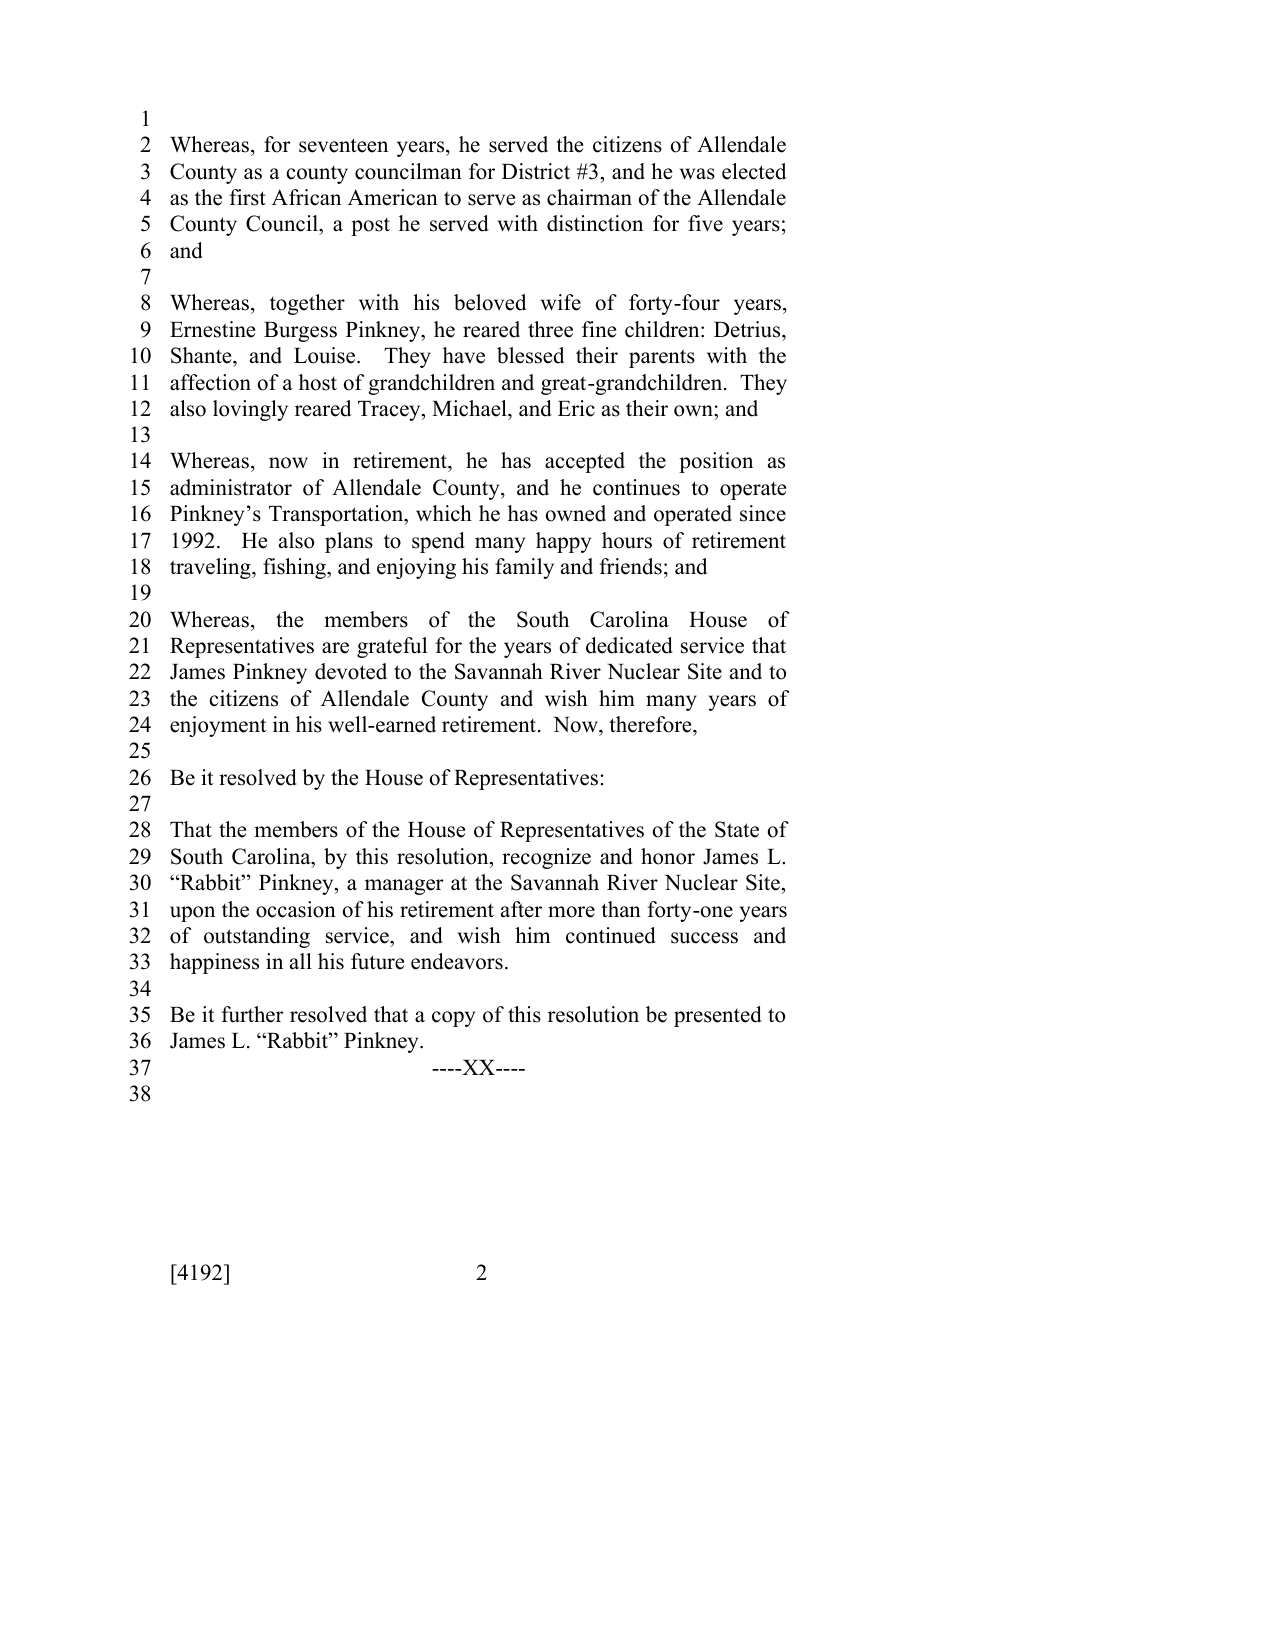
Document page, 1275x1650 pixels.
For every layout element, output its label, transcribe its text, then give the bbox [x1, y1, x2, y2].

text ----XX---- [169, 1054, 787, 1080]
text Be it further resolved that a copy of this resolution be presented to James L. “Rabbit” Pinkney. [169, 1001, 787, 1054]
text Whereas, now in retirement, he has accepted the position as administrator of Allendale County, and he continues to operate Pinkney’s Transportation, which he has owned and operated since 1992. He also plans to spend many happy hours of retirement traveling, fishing, and enjoying his family and friends; and [169, 448, 787, 579]
text That the members of the House of Representatives of the State of South Carolina, by this resolution, recognize and honor James L. “Rabbit” Pinkney, a manager at the Savannah River Nuclear Site, upon the occasion of his retirement after more than forty-one years of outstanding service, and wish him continued success and happiness in all his future endeavors. [169, 817, 787, 975]
text Whereas, the members of the South Carolina House of Representatives are grateful for the years of dedicated service that James Pinkney devoted to the Savannah River Nuclear Site and to the citizens of Allendale County and wish him many years of enjoyment in his well-earned retirement. Now, therefore, [169, 606, 787, 737]
text Whereas, for seventeen years, he served the citizens of Allendale County as a county councilman for District #3, and he was elected as the first African American to serve as chairman of the Allendale County Council, a post he served with distinction for five years; and [169, 131, 787, 263]
text Whereas, together with his beloved wife of forty-four years, Ernestine Burgess Pinkney, he reared three fine children: Detrius, Shante, and Louise. They have blessed their parents with the affection of a host of grandchildren and great-grandchildren. They also lovingly reared Tracey, Michael, and Eric as their own; and [169, 289, 787, 421]
text Be it resolved by the House of Representatives: [169, 764, 787, 790]
